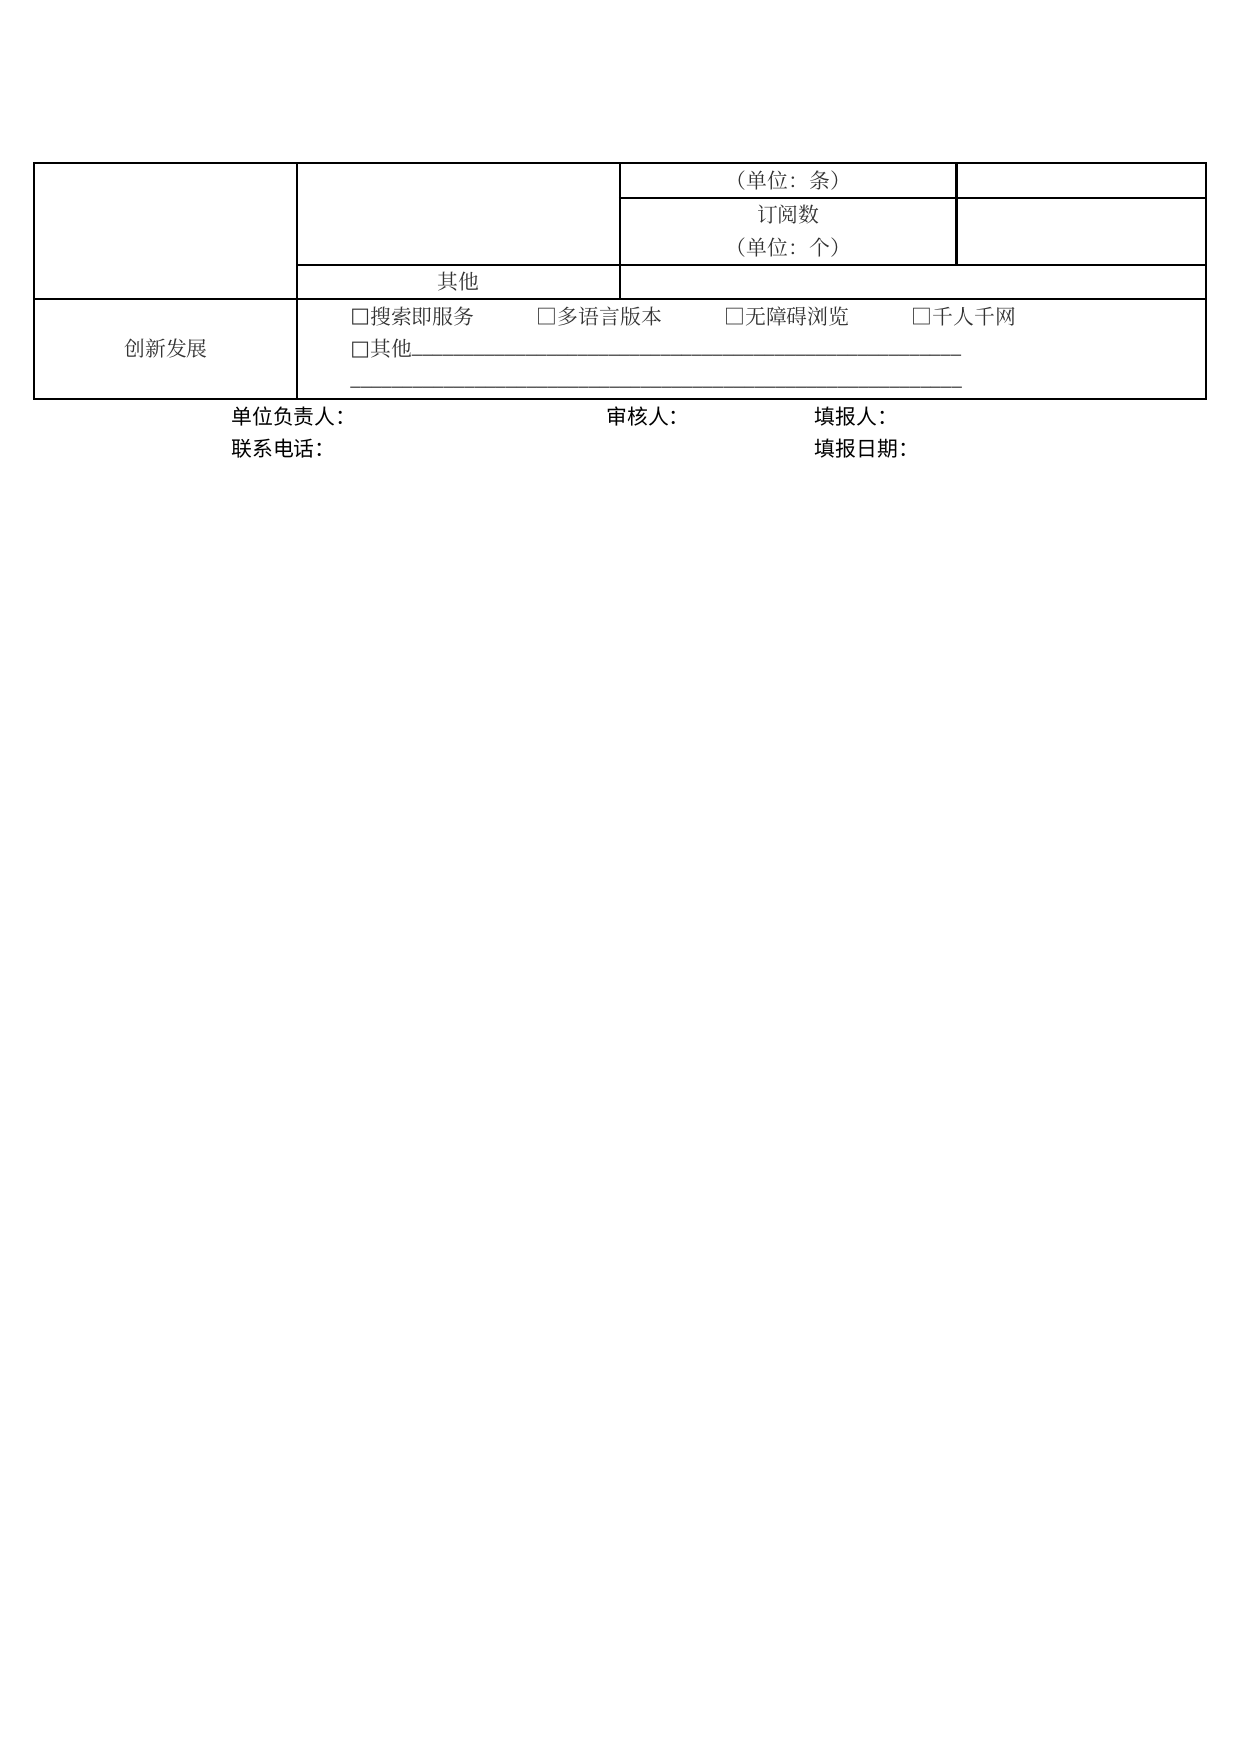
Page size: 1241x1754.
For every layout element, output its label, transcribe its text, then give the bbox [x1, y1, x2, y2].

table_cell 信息发布量 （单位：条） [621, 164, 955, 197]
table_cell 其他 [298, 266, 619, 298]
table_cell □搜索即服务 □多语言版本 □无障碍浏览 □千人千网 □其他_____________________________________________________ ___________________________________________________________ [298, 300, 1205, 398]
text 联系电话： 填报日期： [187, 432, 1053, 465]
table_cell [958, 164, 1205, 197]
text 单位负责人： 审核人： 填报人： [187, 400, 1053, 432]
table_cell 订阅数 （单位：个） [621, 199, 955, 264]
table_cell [958, 199, 1205, 264]
table_cell [621, 266, 1205, 298]
table_cell 创新发展 [35, 300, 296, 398]
